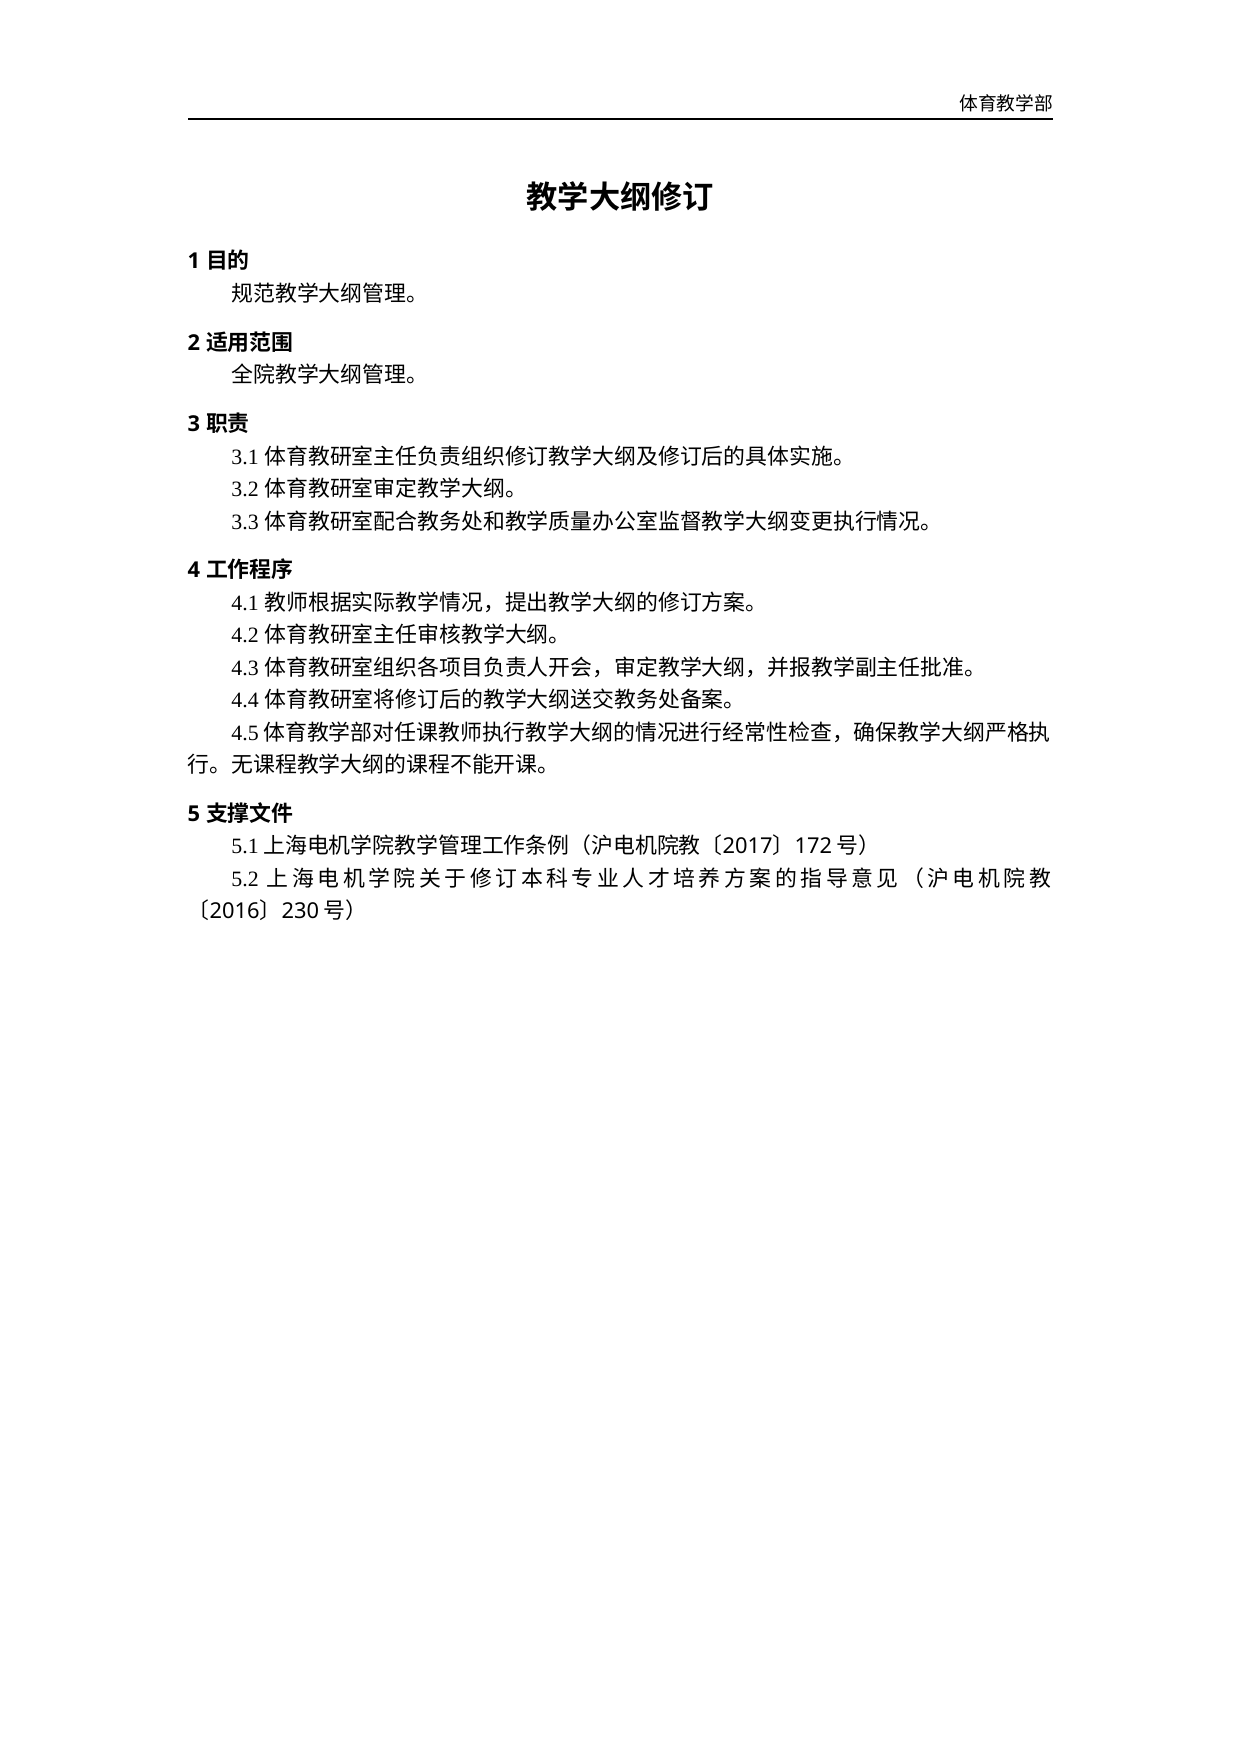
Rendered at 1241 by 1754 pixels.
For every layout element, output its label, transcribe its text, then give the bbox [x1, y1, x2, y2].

subtitle 5 支撑文件 [187, 796, 1053, 828]
text 4.5体育教学部对任课教师执行教学大纲的情况进行经常性检查，确保教学大纲严格执行。无课程教学大纲的课程不能开课。 [187, 714, 1053, 779]
text 4.1 教师根据实际教学情况，提出教学大纲的修订方案。 [187, 584, 1053, 617]
text 4.2 体育教研室主任审核教学大纲。 [187, 617, 1053, 649]
subtitle 2 适用范围 [187, 324, 1053, 357]
text 4.4 体育教研室将修订后的教学大纲送交教务处备案。 [187, 682, 1053, 714]
subtitle 1 目的 [187, 243, 1053, 276]
text 全院教学大纲管理。 [187, 357, 1053, 389]
subtitle 4 工作程序 [187, 552, 1053, 584]
title 教学大纲修订 [187, 162, 1053, 227]
text 3.2 体育教研室审定教学大纲。 [187, 471, 1053, 503]
subtitle 3 职责 [187, 406, 1053, 438]
text 5.1上海电机学院教学管理工作条例（沪电机院教〔2017〕172号） [187, 828, 1053, 861]
text 规范教学大纲管理。 [187, 276, 1053, 308]
text 5.2上海电机学院关于修订本科专业人才培养方案的指导意见（沪电机院教〔2016〕230号） [187, 861, 1053, 926]
text 3.1 体育教研室主任负责组织修订教学大纲及修订后的具体实施。 [187, 438, 1053, 471]
text 4.3 体育教研室组织各项目负责人开会，审定教学大纲，并报教学副主任批准。 [187, 649, 1053, 682]
text 3.3 体育教研室配合教务处和教学质量办公室监督教学大纲变更执行情况。 [187, 503, 1053, 536]
